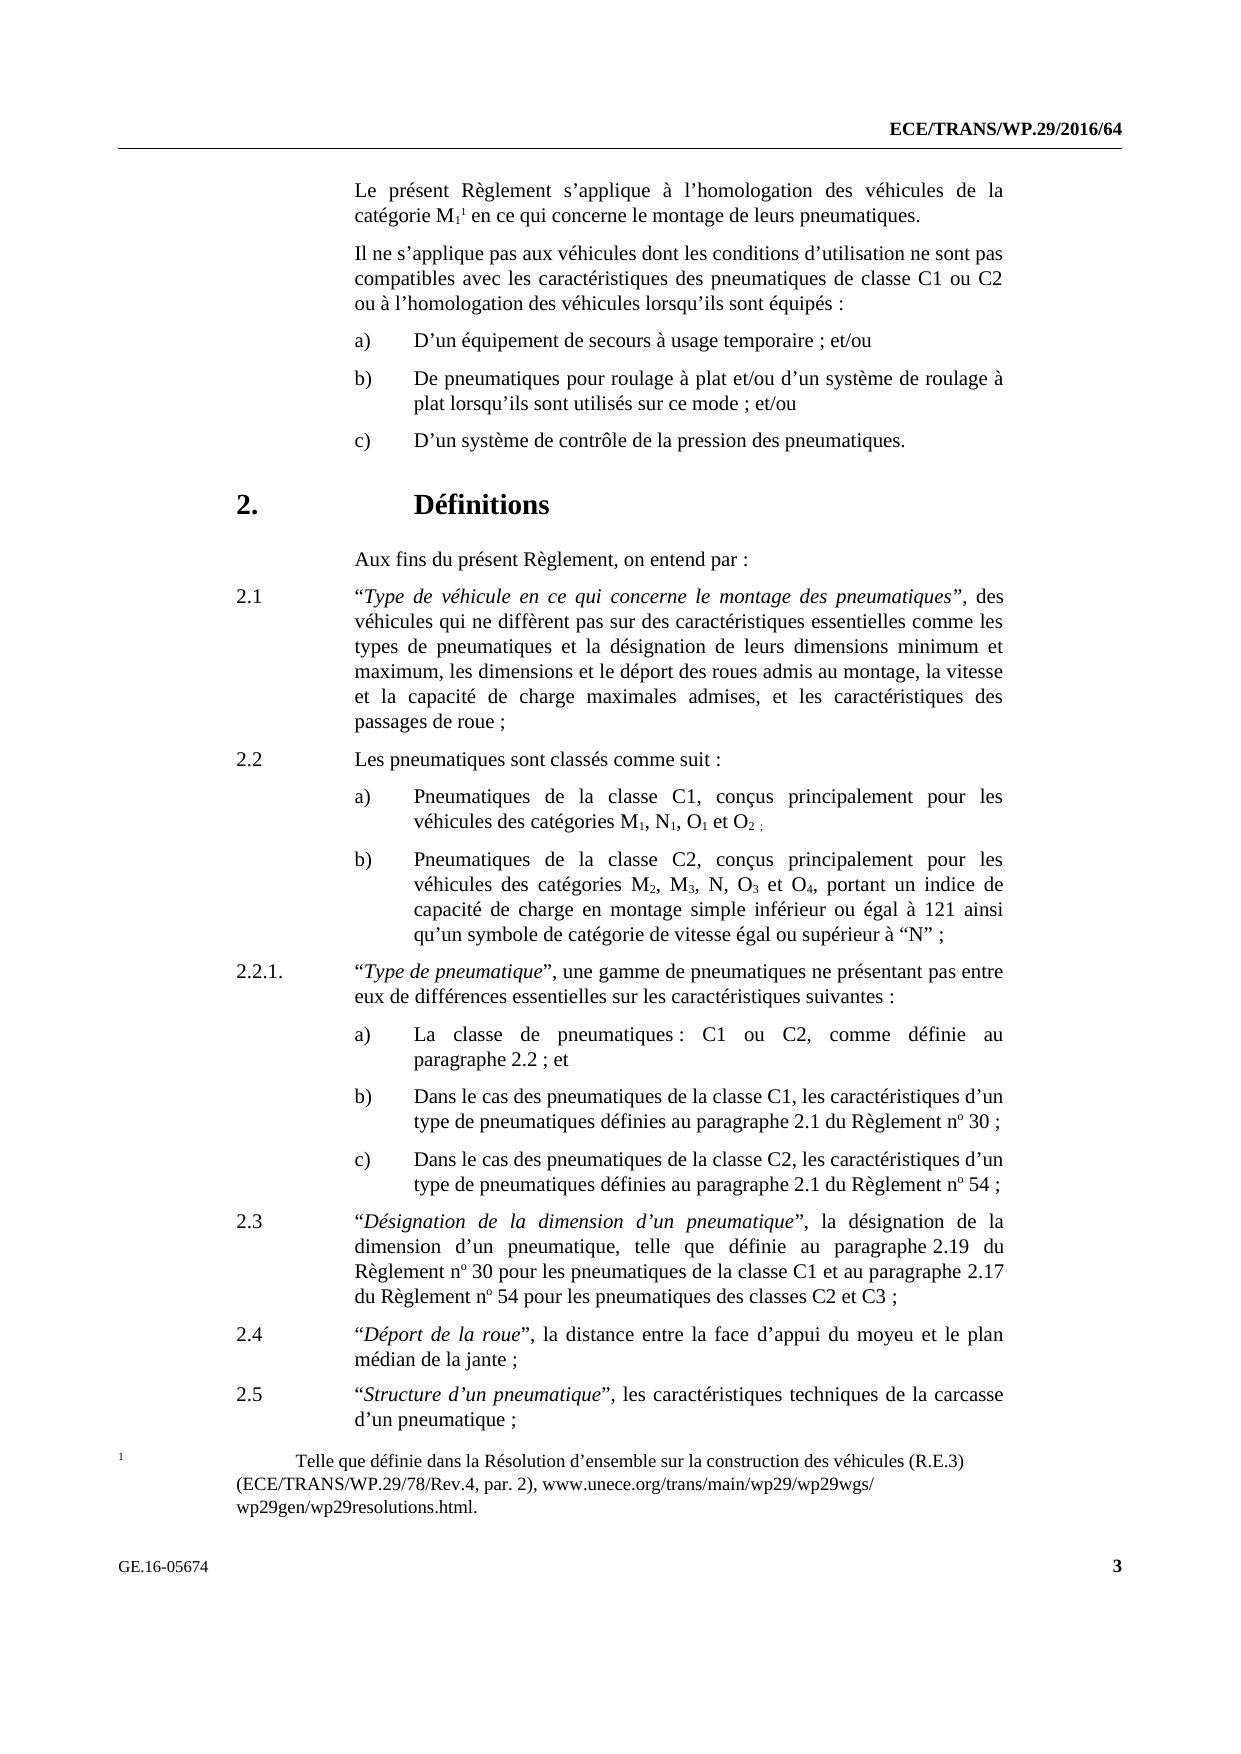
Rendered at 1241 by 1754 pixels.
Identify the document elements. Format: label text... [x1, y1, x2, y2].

text 2.4 “Déport de la roue”, la distance entre la face d’appui du moyeu et le plan médian de la jante ; [236, 1321, 1004, 1371]
text b) De pneumatiques pour roulage à plat et/ou d’un système de roulage à plat lorsqu’ils sont utilisés sur ce mode ; et/ou [354, 365, 1004, 415]
text 2.5 “Structure d’un pneumatique”, les caractéristiques techniques de la carcasse d’un pneumatique ; [236, 1381, 1004, 1431]
text a) Pneumatiques de la classe C1, conçus principalement pour les véhicules des catégories M1, N1, O1 et O2 ; [354, 783, 1004, 833]
text Le présent Règlement s’applique à l’homologation des véhicules de la catégorie M1 en ce qui concerne le montage de leurs pneumatiques. [354, 177, 1004, 227]
text 2.2 Les pneumatiques sont classés comme suit : [236, 746, 1004, 771]
text 2.2.1. “Type de pneumatique”, une gamme de pneumatiques ne présentant pas entre eux de différences essentielles sur les caractéristiques suivantes : [236, 958, 1004, 1008]
text Il ne s’applique pas aux véhicules dont les conditions d’utilisation ne sont pas compatibles avec les caractéristiques des pneumatiques de classe C1 ou C2 ou à l’homologation des véhicules lorsqu’ils sont équipés : [354, 240, 1004, 315]
text 2.1 “Type de véhicule en ce qui concerne le montage des pneumatiques”, des véhicules qui ne diffèrent pas sur des caractéristiques essentielles comme les types de pneumatiques et la désignation de leurs dimensions minimum et maximum, les dimensions et le déport des roues admis au montage, la vitesse et la capacité de charge maximales admises, et les caractéristiques des passages de roue ; [236, 583, 1004, 733]
text c) D’un système de contrôle de la pression des pneumatiques. [354, 427, 1004, 452]
text b) Pneumatiques de la classe C2, conçus principalement pour les véhicules des catégories M2, M3, N, O3 et O4, portant un indice de capacité de charge en montage simple inférieur ou égal à 121 ainsi qu’un symbole de catégorie de vitesse égal ou supérieur à “N” ; [354, 846, 1004, 946]
text a) La classe de pneumatiques : C1 ou C2, comme définie au paragraphe 2.2 ; et [354, 1021, 1004, 1071]
text 2.3 “Désignation de la dimension d’un pneumatique”, la désignation de la dimension d’un pneumatique, telle que définie au paragraphe 2.19 du Règlement no 30 pour les pneumatiques de la classe C1 et au paragraphe 2.17 du Règlement no 54 pour les pneumatiques des classes C2 et C3 ; [236, 1208, 1004, 1308]
text Aux fins du présent Règlement, on entend par : [354, 546, 1004, 571]
text 2. Définitions [236, 490, 1004, 521]
text c) Dans le cas des pneumatiques de la classe C2, les caractéristiques d’un type de pneumatiques définies au paragraphe 2.1 du Règlement no 54 ; [354, 1146, 1004, 1196]
text b) Dans le cas des pneumatiques de la classe C1, les caractéristiques d’un type de pneumatiques définies au paragraphe 2.1 du Règlement no 30 ; [354, 1083, 1004, 1133]
text a) D’un équipement de secours à usage temporaire ; et/ou [354, 327, 1004, 352]
